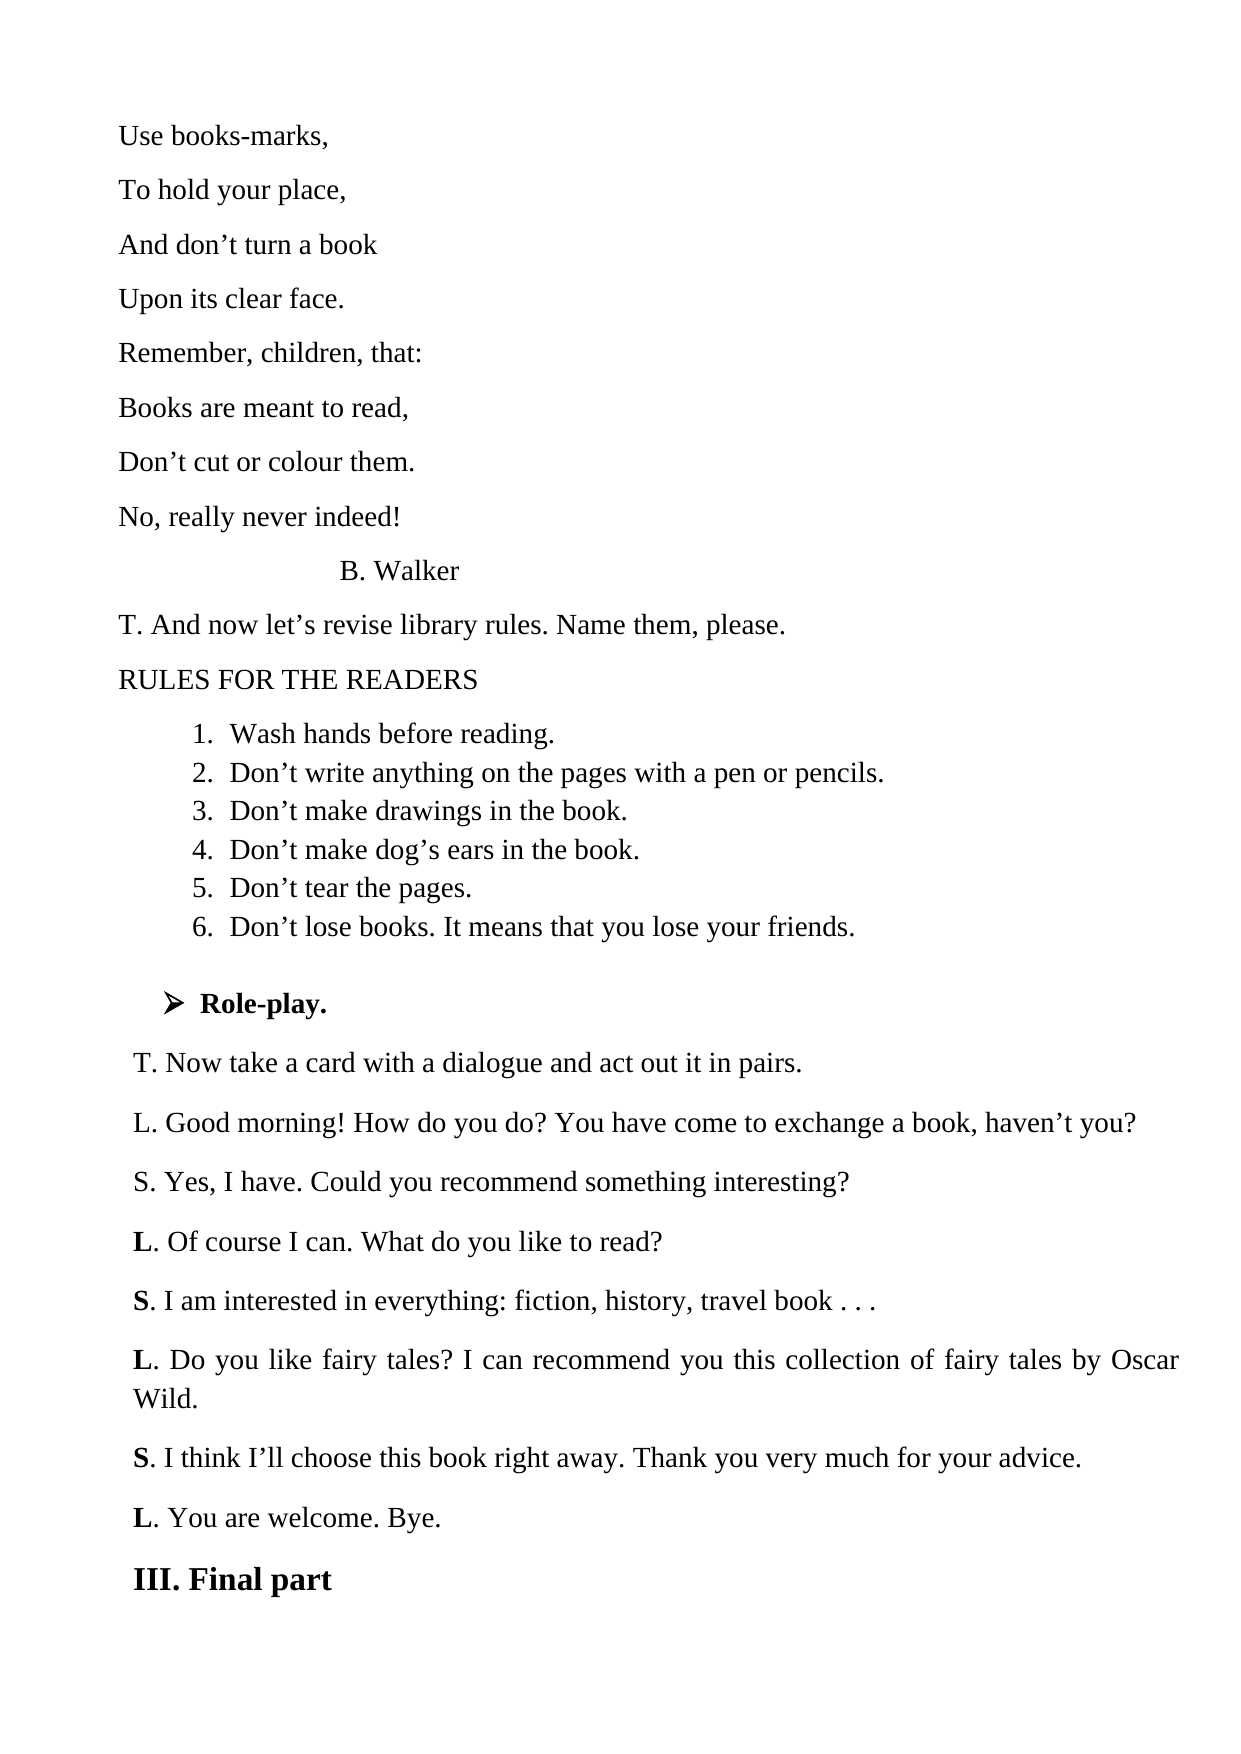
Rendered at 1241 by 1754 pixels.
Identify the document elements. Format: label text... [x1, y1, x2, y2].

text S. I think I’ll choose this book right away. Thank you very much for your advice. [133, 1440, 1181, 1474]
text Upon its clear face. [118, 281, 1181, 315]
text L. Of course I can. What do you like to read? [133, 1224, 1181, 1257]
text No, really never indeed! [118, 499, 1181, 532]
text S. Yes, I have. Could you recommend something interesting? [133, 1164, 1181, 1198]
text To hold your place, [118, 172, 1181, 206]
text And don’t turn a book [118, 227, 1181, 260]
list Wash hands before reading. [192, 716, 1181, 750]
list Don’t lose books. It means that you lose your friends. [192, 909, 1181, 942]
text Don’t cut or colour them. [118, 444, 1181, 478]
list Role-play. [162, 986, 1181, 1020]
text III. Final part [133, 1559, 1181, 1597]
list Don’t make dog’s ears in the book. [192, 832, 1181, 865]
list Don’t write anything on the pages with a pen or pencils. [192, 755, 1181, 788]
list Don’t tear the pages. [192, 870, 1181, 904]
text Books are meant to read, [118, 390, 1181, 423]
text Use books-marks, [118, 118, 1181, 152]
list Don’t make drawings in the book. [192, 793, 1181, 827]
text L. Do you like fairy tales? I can recommend you this collection of fairy tales by Oscar Wild. [133, 1342, 1181, 1414]
text T. And now let’s revise library rules. Name them, please. [118, 607, 1181, 641]
text S. I am interested in everything: fiction, history, travel book . . . [133, 1283, 1181, 1317]
text RULES FOR THE READERS [118, 662, 1181, 695]
text Remember, children, that: [118, 336, 1181, 369]
text T. Now take a card with a dialogue and act out it in pairs. [133, 1046, 1181, 1079]
text L. Good morning! How do you do? You have come to exchange a book, haven’t you? [133, 1105, 1181, 1138]
text B. Walker [118, 553, 1181, 587]
text L. You are welcome. Bye. [133, 1500, 1181, 1533]
